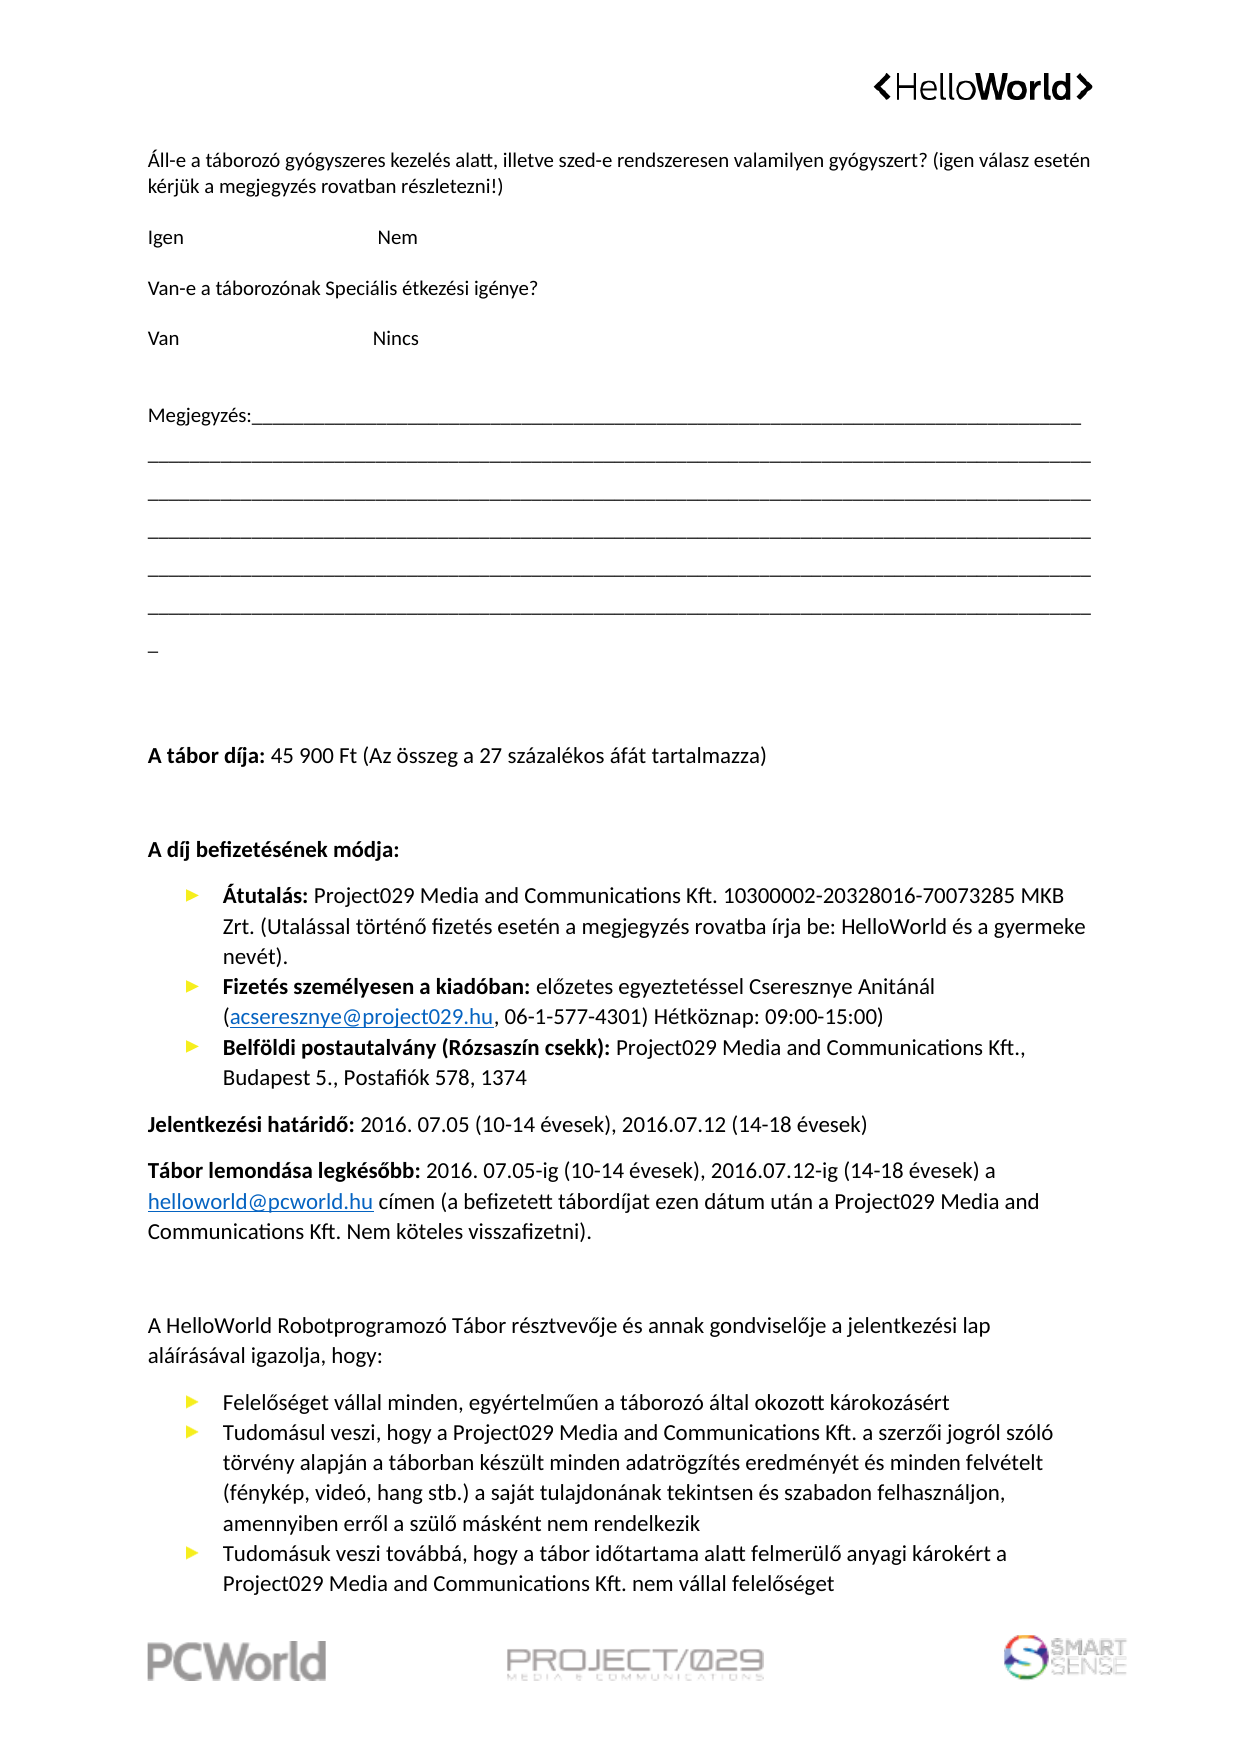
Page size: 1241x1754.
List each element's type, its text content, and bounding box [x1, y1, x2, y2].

text Megjegyzés:________________________________________________________________________________________________________________________________________________________________________________________________________________________________________________________________________________________________________________________________________________________________________________________________________________________________________________________________________________________________________________________________________________________ [148, 402, 1093, 656]
text Áll-e a táborozó gyógyszeres kezelés alatt, illetve szed-e rendszeresen valamilyen gyógyszert? (igen válasz esetén kérjük a megjegyzés rovatban részletezni!) [148, 148, 1093, 198]
text Van-e a táborozónak Speciális étkezési igénye? [148, 275, 1093, 300]
picture [147, 1641, 326, 1681]
text Van Nincs [148, 326, 1093, 351]
picture [186, 1393, 199, 1411]
list Belföldi postautalvány (Rózsaszín csekk): Project029 Media and Communications Kft., Budapest 5., Postafiók 578, 1374 [185, 1033, 1093, 1091]
picture [186, 1038, 199, 1055]
text Jelentkezési határidő: 2016. 07.05 (10-14 évesek), 2016.07.12 (14-18 évesek) [148, 1110, 1093, 1138]
text Igen Nem [148, 224, 1093, 249]
picture [506, 1648, 764, 1681]
picture [1003, 1635, 1128, 1681]
text A díj befizetésének módja: [148, 835, 1093, 863]
list Fizetés személyesen a kiadóban: előzetes egyeztetéssel Cseresznye Anitánál (acseresznye@project029.hu, 06-1-577-4301) Hétköznap: 09:00-15:00) [185, 972, 1093, 1030]
list Átutalás: Project029 Media and Communications Kft. 10300002-20328016-70073285 MKB Zrt. (Utalással történő fizetés esetén a megjegyzés rovatba írja be: HelloWorld és a gyermeke nevét). [185, 882, 1093, 970]
text Tábor lemondása legkésőbb: 2016. 07.05-ig (10-14 évesek), 2016.07.12-ig (14-18 évesek) a helloworld@pcworld.hu címen (a befizetett tábordíjat ezen dátum után a Project029 Media and Communications Kft. Nem köteles visszafizetni). [148, 1157, 1093, 1245]
picture [873, 73, 1093, 100]
picture [186, 1544, 199, 1562]
list Tudomásul veszi, hogy a Project029 Media and Communications Kft. a szerzői jogról szóló törvény alapján a táborban készült minden adatrögzítés eredményét és minden felvételt (fénykép, videó, hang stb.) a saját tulajdonának tekintsen és szabadon felhasználjon, amennyiben erről a szülő másként nem rendelkezik [185, 1418, 1093, 1537]
list Felelőséget vállal minden, egyértelműen a táborozó által okozott károkozásért [185, 1388, 1093, 1416]
picture [186, 887, 199, 904]
picture [186, 1423, 199, 1441]
text A tábor díja: 45 900 Ft (Az összeg a 27 százalékos áfát tartalmazza) [148, 741, 1093, 769]
list Tudomásuk veszi továbbá, hogy a tábor időtartama alatt felmerülő anyagi károkért a Project029 Media and Communications Kft. nem vállal felelőséget [185, 1539, 1093, 1597]
picture [186, 978, 199, 995]
text A HelloWorld Robotprogramozó Tábor résztvevője és annak gondviselője a jelentkezési lap aláírásával igazolja, hogy: [148, 1311, 1093, 1369]
